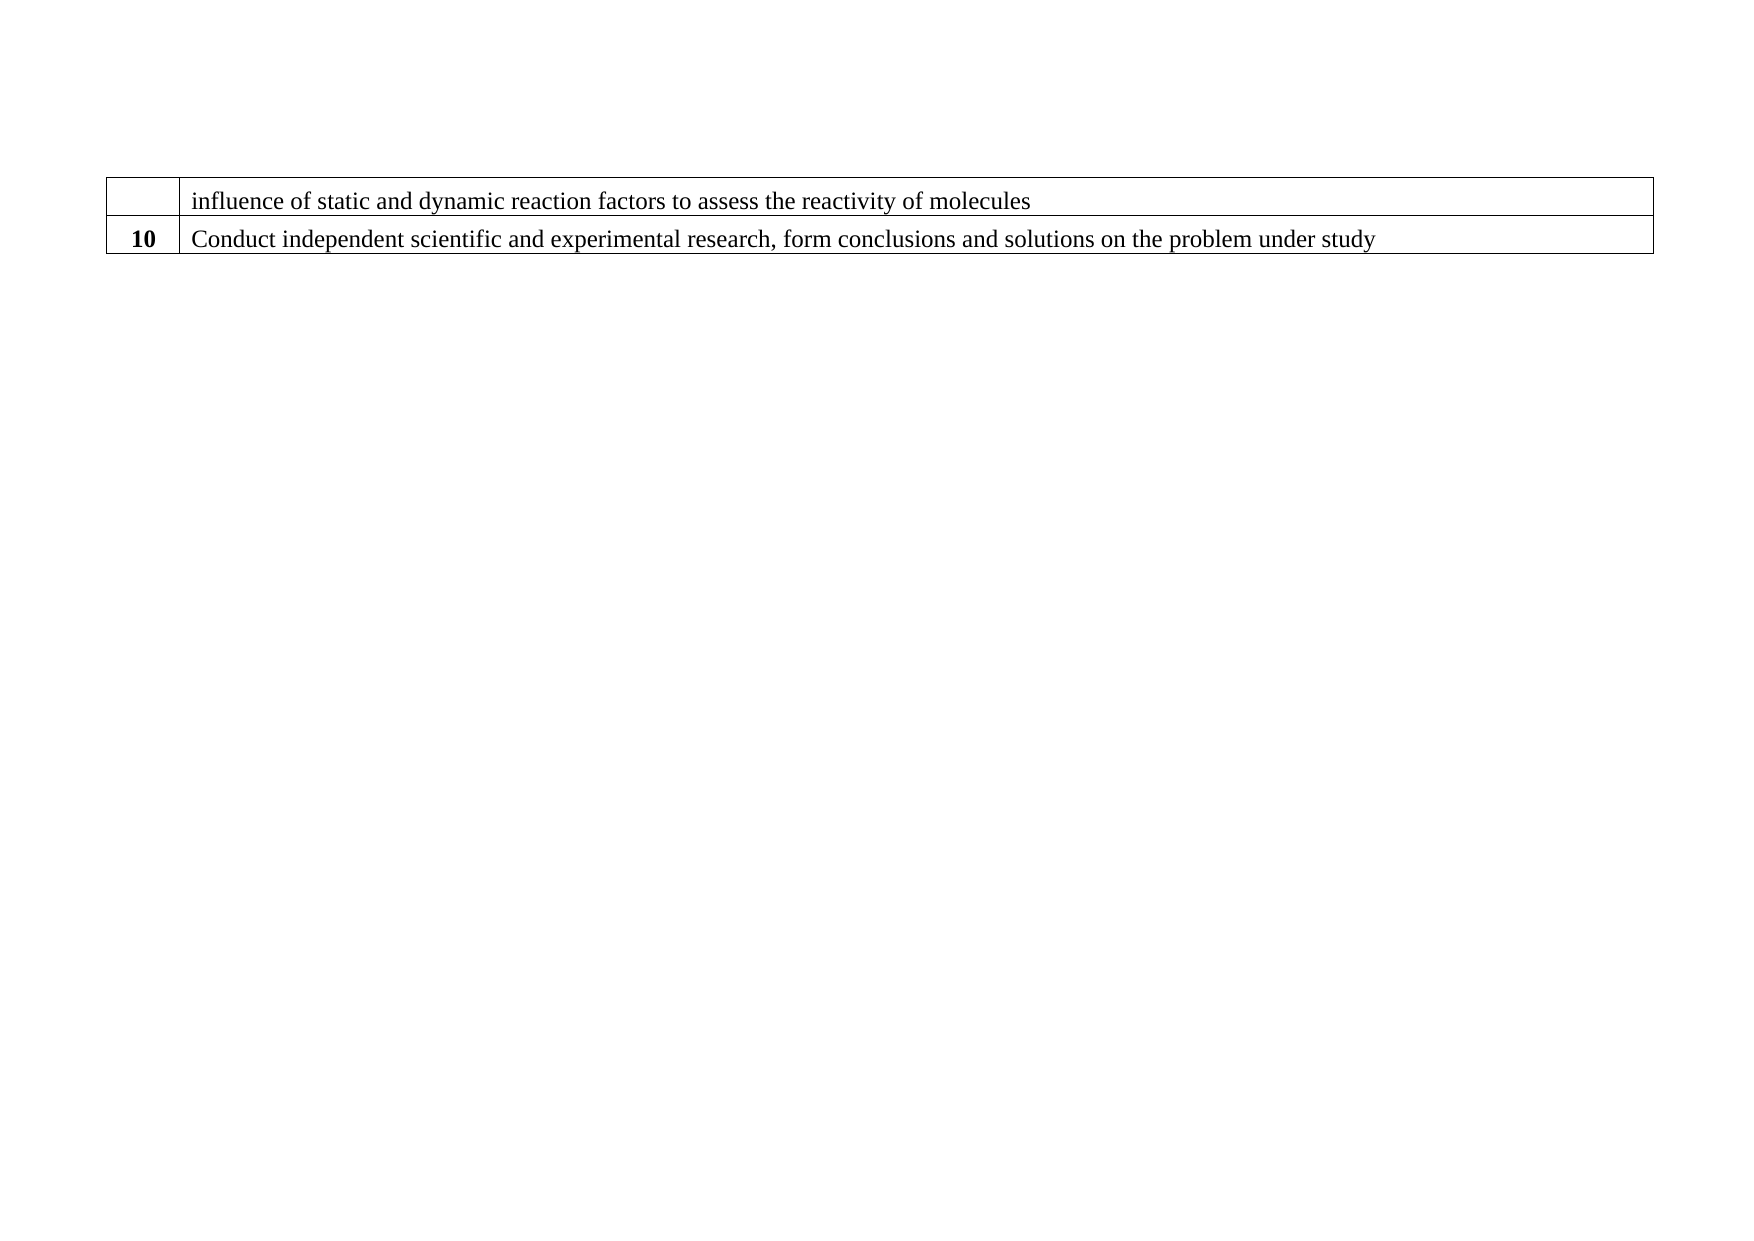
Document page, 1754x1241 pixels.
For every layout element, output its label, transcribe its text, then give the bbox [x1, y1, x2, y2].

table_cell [180, 178, 1653, 215]
table_cell Conduct independent scientific and experimental research, form conclusions and solutions on the problem under study [180, 216, 1653, 252]
table_cell 9 [107, 178, 179, 215]
table_cell 10 [107, 216, 179, 252]
